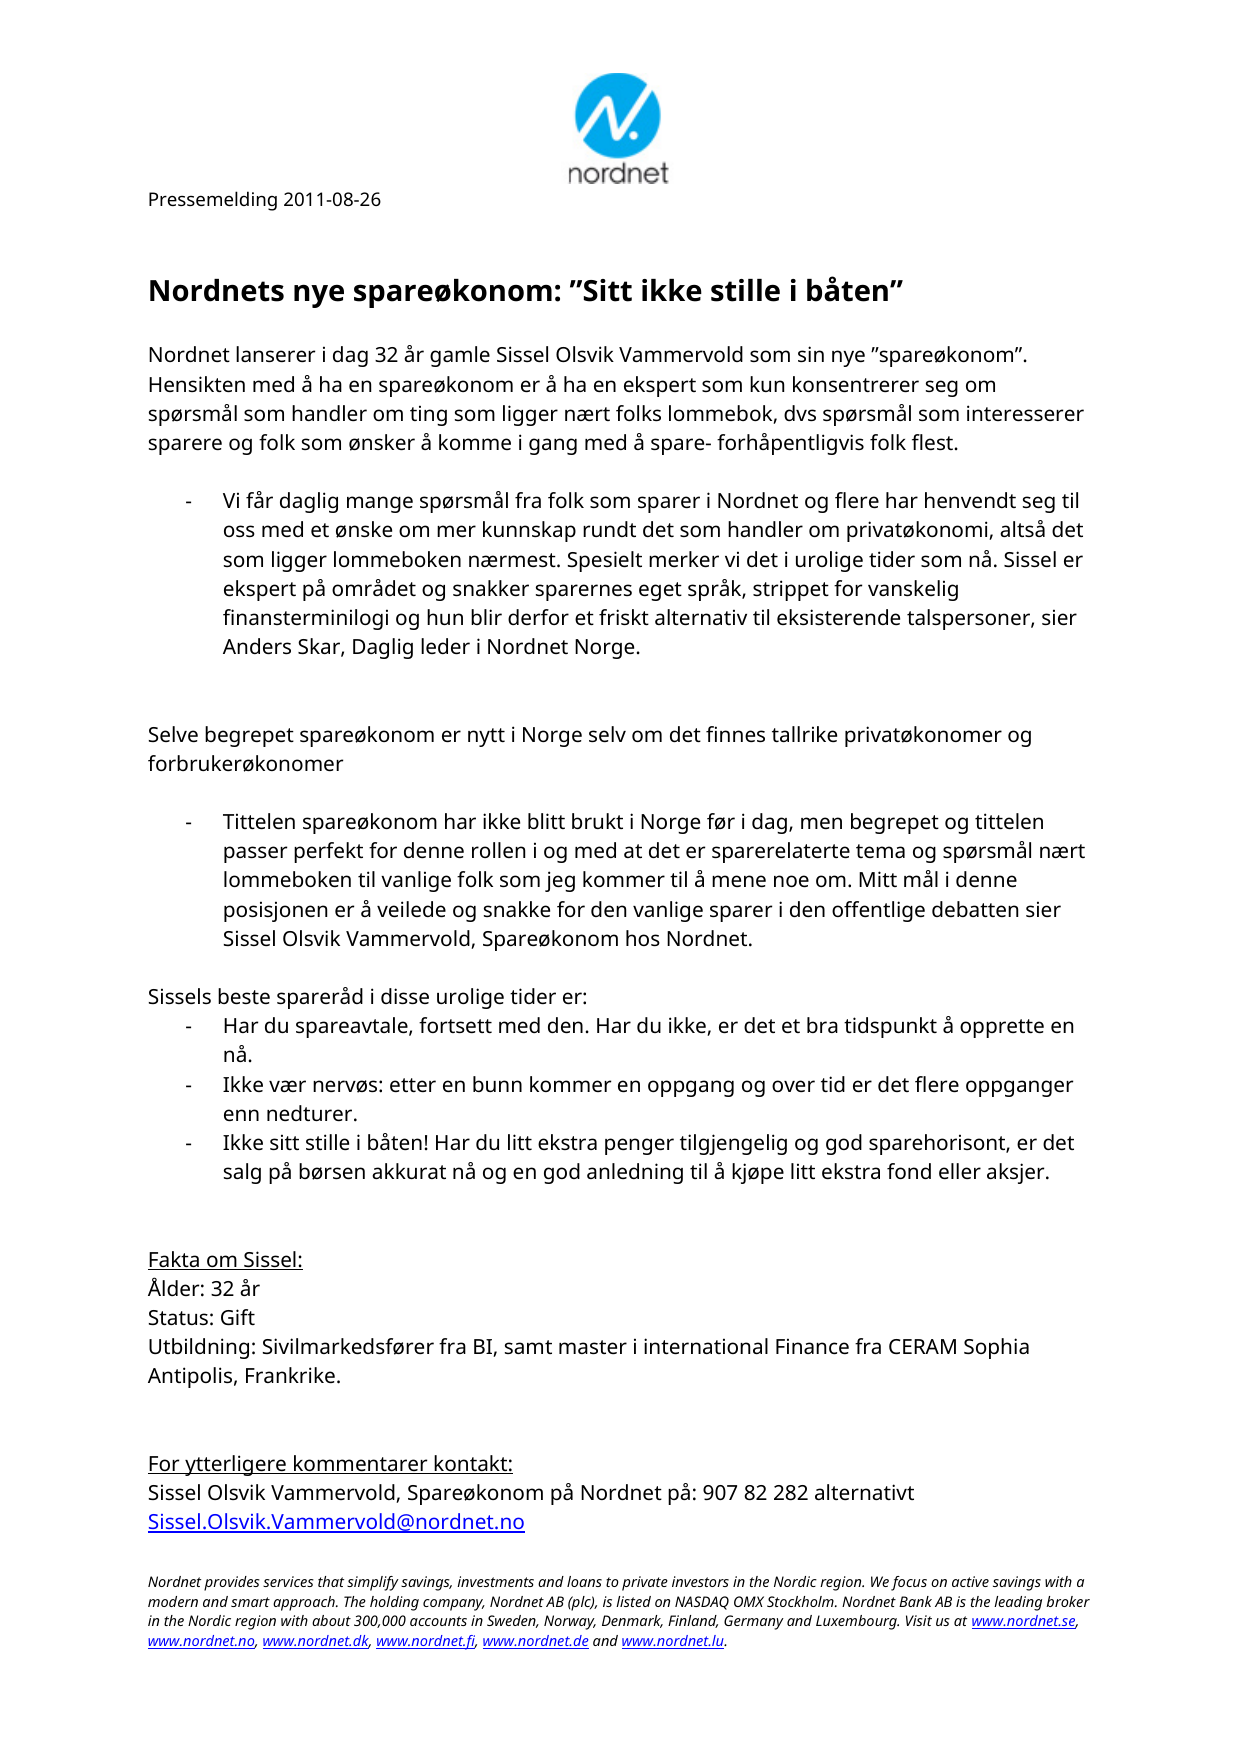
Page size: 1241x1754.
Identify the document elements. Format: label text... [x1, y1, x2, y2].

text Nordnet lanserer i dag 32 år gamle Sissel Olsvik Vammervold som sin nye ”spareøkonom”. [148, 339, 1093, 369]
list Har du spareavtale, fortsett med den. Har du ikke, er det et bra tidspunkt å opprette en nå. [185, 1010, 1093, 1069]
text Ålder: 32 år [148, 1273, 1093, 1302]
picture [560, 73, 680, 184]
text Fakta om Sissel: [148, 1244, 1093, 1273]
text For ytterligere kommentarer kontakt: Sissel Olsvik Vammervold, Spareøkonom på Nordnet på: 907 82 282 alternativt Sissel.Olsvik.Vammervold@nordnet.no [148, 1448, 1093, 1535]
text Utbildning: Sivilmarkedsfører fra BI, samt master i international Finance fra CERAM Sophia Antipolis, Frankrike. [148, 1331, 1093, 1389]
text Sissels beste spareråd i disse urolige tider er: [148, 981, 1093, 1010]
list Ikke sitt stille i båten! Har du litt ekstra penger tilgjengelig og god sparehorisont, er det salg på børsen akkurat nå og en god anledning til å kjøpe litt ekstra fond eller aksjer. [185, 1127, 1093, 1185]
text Selve begrepet spareøkonom er nytt i Norge selv om det finnes tallrike privatøkonomer og forbrukerøkonomer [148, 719, 1093, 777]
list Ikke vær nervøs: etter en bunn kommer en oppgang og over tid er det flere oppganger enn nedturer. [185, 1069, 1093, 1127]
text Status: Gift [148, 1302, 1093, 1331]
list Vi får daglig mange spørsmål fra folk som sparer i Nordnet og flere har henvendt seg til oss med et ønske om mer kunnskap rundt det som handler om privatøkonomi, altså det som ligger lommeboken nærmest. Spesielt merker vi det i urolige tider som nå. Sissel er ekspert på området og snakker sparernes eget språk, strippet for vanskelig finansterminilogi og hun blir derfor et friskt alternativ til eksisterende talspersoner, sier Anders Skar, Daglig leder i Nordnet Norge. [185, 485, 1093, 660]
list Tittelen spareøkonom har ikke blitt brukt i Norge før i dag, men begrepet og tittelen passer perfekt for denne rollen i og med at det er sparerelaterte tema og spørsmål nært lommeboken til vanlige folk som jeg kommer til å mene noe om. Mitt mål i denne posisjonen er å veilede og snakke for den vanlige sparer i den offentlige debatten sier Sissel Olsvik Vammervold, Spareøkonom hos Nordnet. [185, 806, 1093, 952]
text Hensikten med å ha en spareøkonom er å ha en ekspert som kun konsentrerer seg om spørsmål som handler om ting som ligger nært folks lommebok, dvs spørsmål som interesserer sparere og folk som ønsker å komme i gang med å spare- forhåpentligvis folk flest. [148, 369, 1093, 456]
text Pressemelding 2011-08-26 [148, 183, 1093, 212]
text Nordnets nye spareøkonom: ”Sitt ikke stille i båten” [148, 271, 1093, 310]
